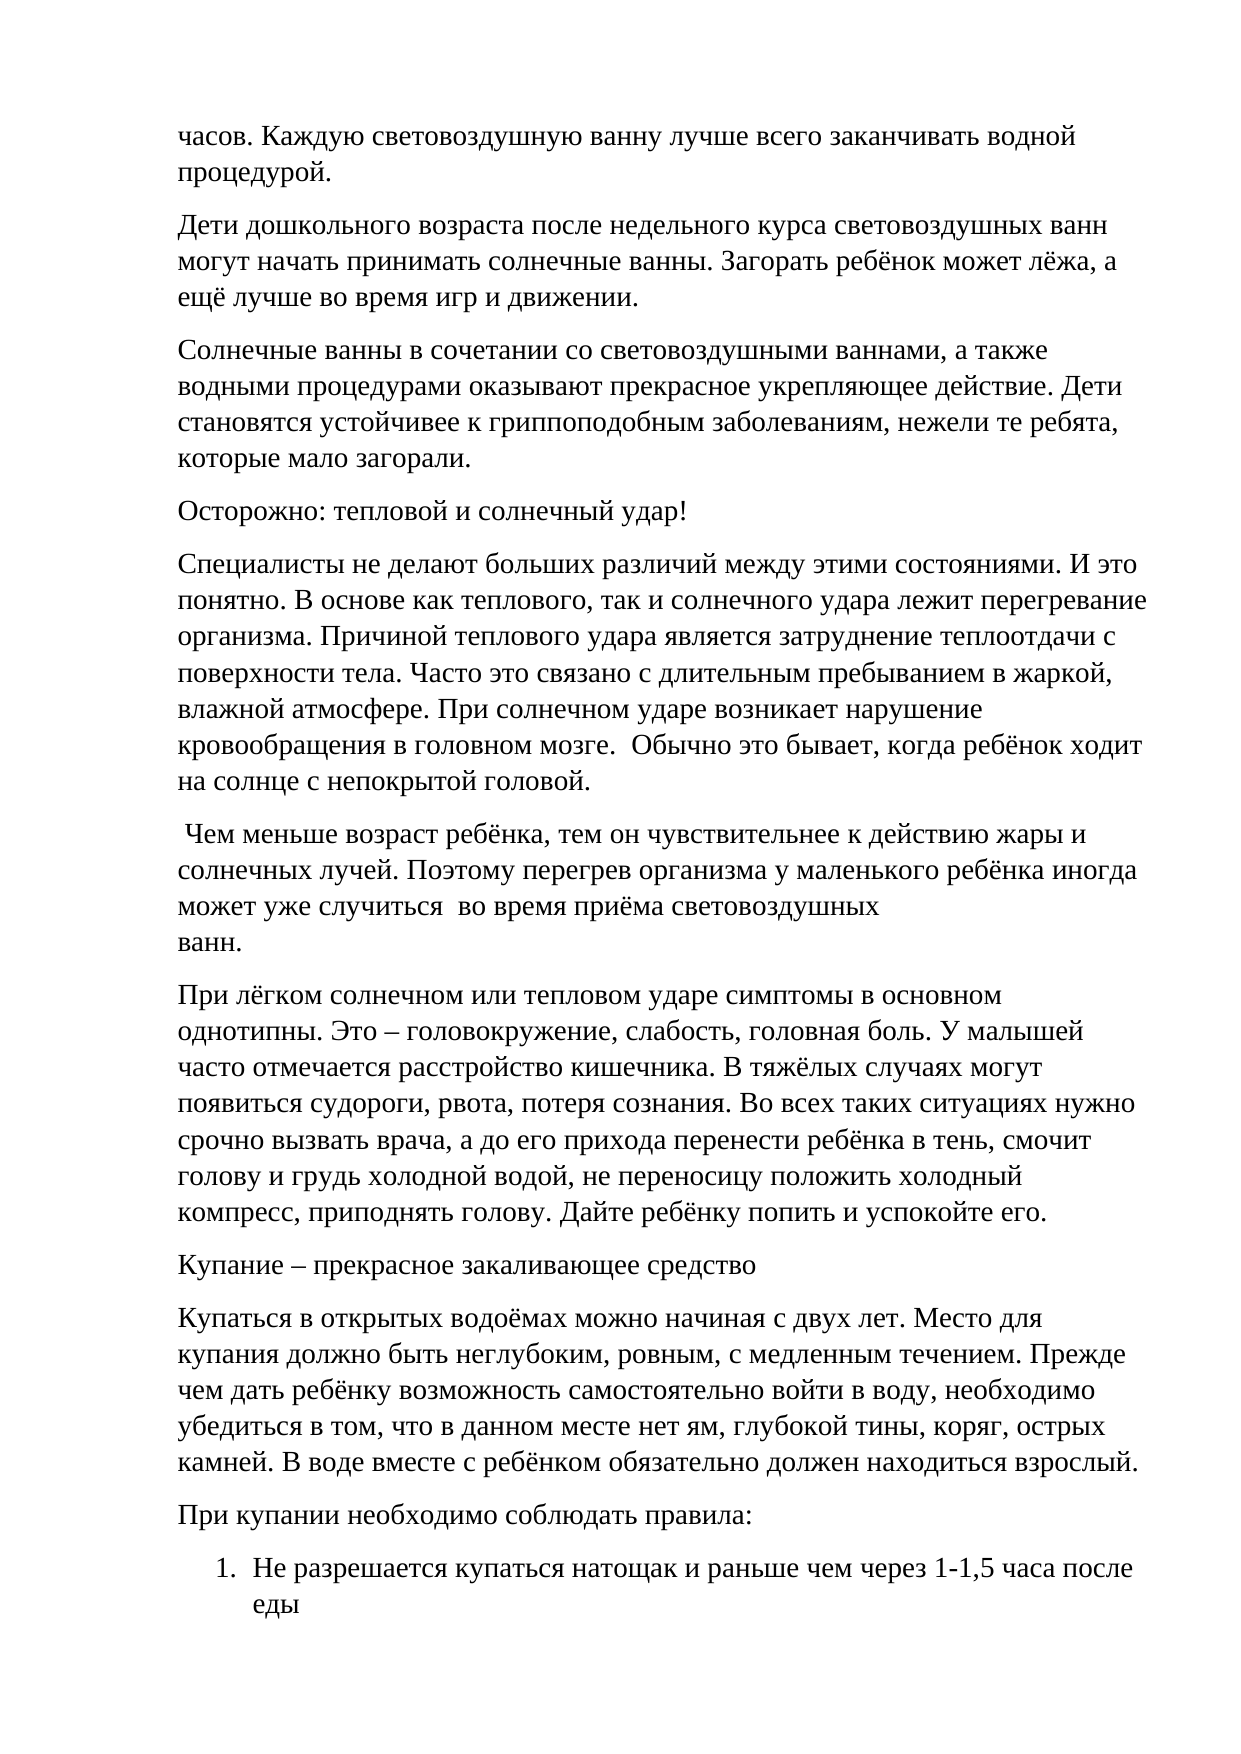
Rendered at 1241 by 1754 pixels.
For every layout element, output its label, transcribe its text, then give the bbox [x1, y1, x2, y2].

text При купании необходимо соблюдать правила: [177, 1497, 1152, 1531]
list Не разрешается купаться натощак и раньше чем через 1-1,5 часа после еды [215, 1550, 1152, 1619]
text При лёгком солнечном или тепловом ударе симптомы в основном однотипны. Это – головокружение, слабость, головная боль. У малышей часто отмечается расстройство кишечника. В тяжёлых случаях могут появиться судороги, рвота, потеря сознания. Во всех таких ситуациях нужно срочно вызвать врача, а до его прихода перенести ребёнка в тень, смочит голову и грудь холодной водой, не переносицу положить холодный компресс, приподнять голову. Дайте ребёнку попить и успокойте его. [177, 977, 1152, 1228]
text Дети дошкольного возраста после недельного курса световоздушных ванн могут начать принимать солнечные ванны. Загорать ребёнок может лёжа, а ещё лучше во время игр и движении. [177, 207, 1152, 313]
text Осторожно: тепловой и солнечный удар! [177, 493, 1152, 527]
text Специалисты не делают больших различий между этими состояниями. И это понятно. В основе как теплового, так и солнечного удара лежит перегревание организма. Причиной теплового удара является затруднение теплоотдачи с поверхности тела. Часто это связано с длительным пребыванием в жаркой, влажной атмосфере. При солнечном ударе возникает нарушение кровообращения в головном мозге. Обычно это бывает, когда ребёнок ходит на солнце с непокрытой головой. [177, 546, 1152, 797]
text Купаться в открытых водоёмах можно начиная с двух лет. Место для купания должно быть неглубоким, ровным, с медленным течением. Прежде чем дать ребёнку возможность самостоятельно войти в воду, необходимо убедиться в том, что в данном месте нет ям, глубокой тины, коряг, острых камней. В воде вместе с ребёнком обязательно должен находиться взрослый. [177, 1300, 1152, 1478]
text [177, 118, 1152, 188]
text Чем меньше возраст ребёнка, тем он чувствительнее к действию жары и солнечных лучей. Поэтому перегрев организма у маленького ребёнка иногда может уже случиться во время приёма световоздушных ванн. [177, 816, 1152, 958]
text Купание – прекрасное закаливающее средство [177, 1247, 1152, 1280]
text Солнечные ванны в сочетании со световоздушными ваннами, а также водными процедурами оказывают прекрасное укрепляющее действие. Дети становятся устойчивее к гриппоподобным заболеваниям, нежели те ребята, которые мало загорали. [177, 332, 1152, 474]
